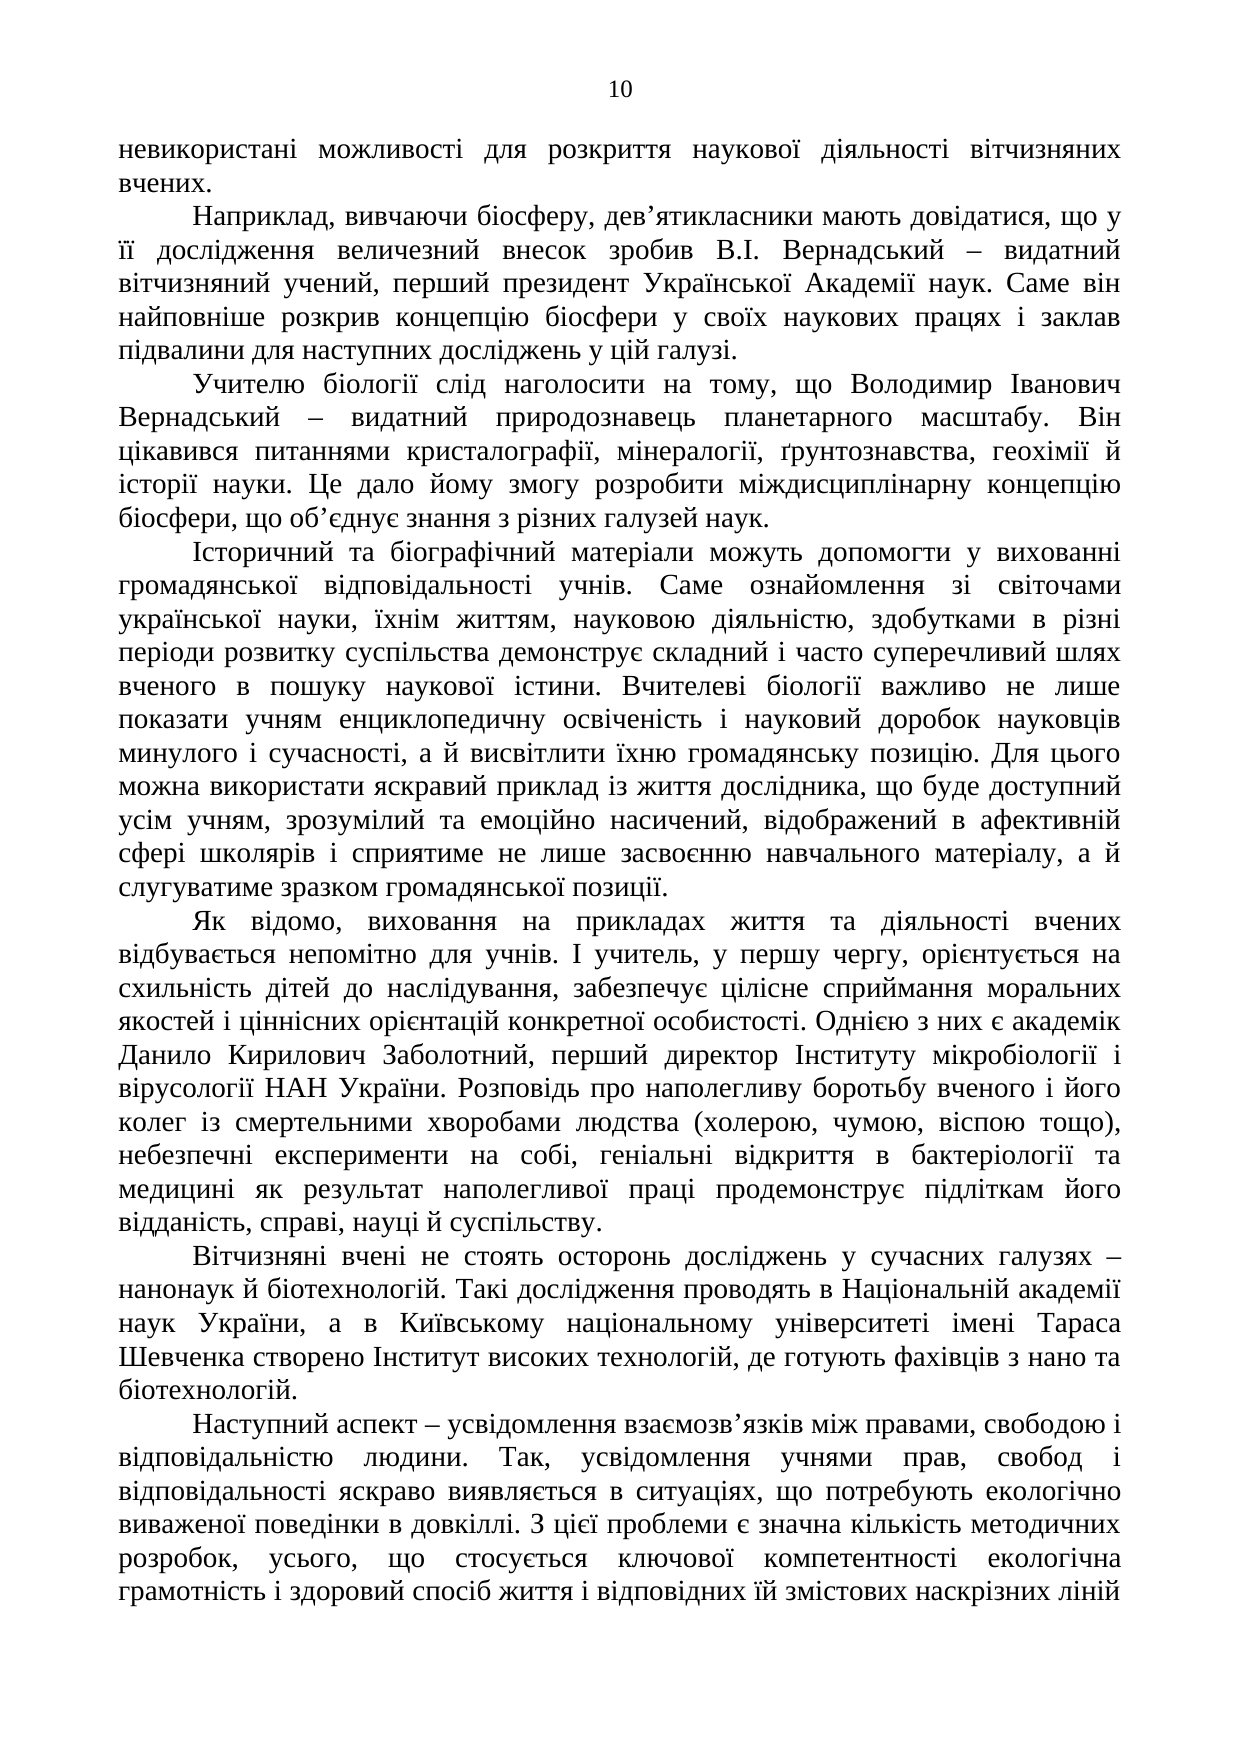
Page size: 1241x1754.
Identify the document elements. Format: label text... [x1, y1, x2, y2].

text Наприклад, вивчаючи біосферу, дев’ятикласники мають довідатися, що у її дослідження величезний внесок зробив В.І. Вернадський – видатний вітчизняний учений, перший президент Української Академії наук. Саме він найповніше розкрив концепцію біосфери у своїх наукових працях і заклав підвалини для наступних досліджень у цій галузі. [118, 198, 1122, 366]
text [118, 1406, 1122, 1607]
text Історичний та біографічний матеріали можуть допомогти у вихованні громадянської відповідальності учнів. Саме ознайомлення зі світочами української науки, їхнім життям, науковою діяльністю, здобутками в різні періоди розвитку суспільства демонструє складний і часто суперечливий шлях вченого в пошуку наукової істини. Вчителеві біології важливо не лише показати учням енциклопедичну освіченість і науковий доробок науковців минулого і сучасності, а й висвітлити їхню громадянську позицію. Для цього можна використати яскравий приклад із життя дослідника, що буде доступний усім учням, зрозумілий та емоційно насичений, відображений в афективній сфері школярів і сприятиме не лише засвоєнню навчального матеріалу, а й слугуватиме зразком громадянської позиції. [118, 534, 1122, 903]
text Як відомо, виховання на прикладах життя та діяльності вчених відбувається непомітно для учнів. І учитель, у першу чергу, орієнтується на схильність дітей до наслідування, забезпечує цілісне сприймання моральних якостей і ціннісних орієнтацій конкретної особистості. Однією з них є академік Данило Кирилович Заболотний, перший директор Інституту мікробіології і вірусології НАН України. Розповідь про наполегливу боротьбу вченого і його колег із смертельними хворобами людства (холерою, чумою, віспою тощо), небезпечні експерименти на собі, геніальні відкриття в бактеріології та медицині як результат наполегливої праці продемонструє підліткам його відданість, справі, науці й суспільству. [118, 903, 1122, 1238]
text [118, 131, 1122, 198]
text Вітчизняні вчені не стоять осторонь досліджень у сучасних галузях – нанонаук й біотехнологій. Такі дослідження проводять в Національній академії наук України, а в Київському національному університеті імені Тараса Шевченка створено Інститут високих технологій, де готують фахівців з нано та біотехнологій. [118, 1238, 1122, 1406]
text Учителю біології слід наголосити на тому, що Володимир Іванович Вернадський – видатний природознавець планетарного масштабу. Він цікавився питаннями кристалографії, мінералогії, ґрунтознавства, геохімії й історії науки. Це дало йому змогу розробити міждисциплінарну концепцію біосфери, що об’єднує знання з різних галузей наук. [118, 366, 1122, 534]
